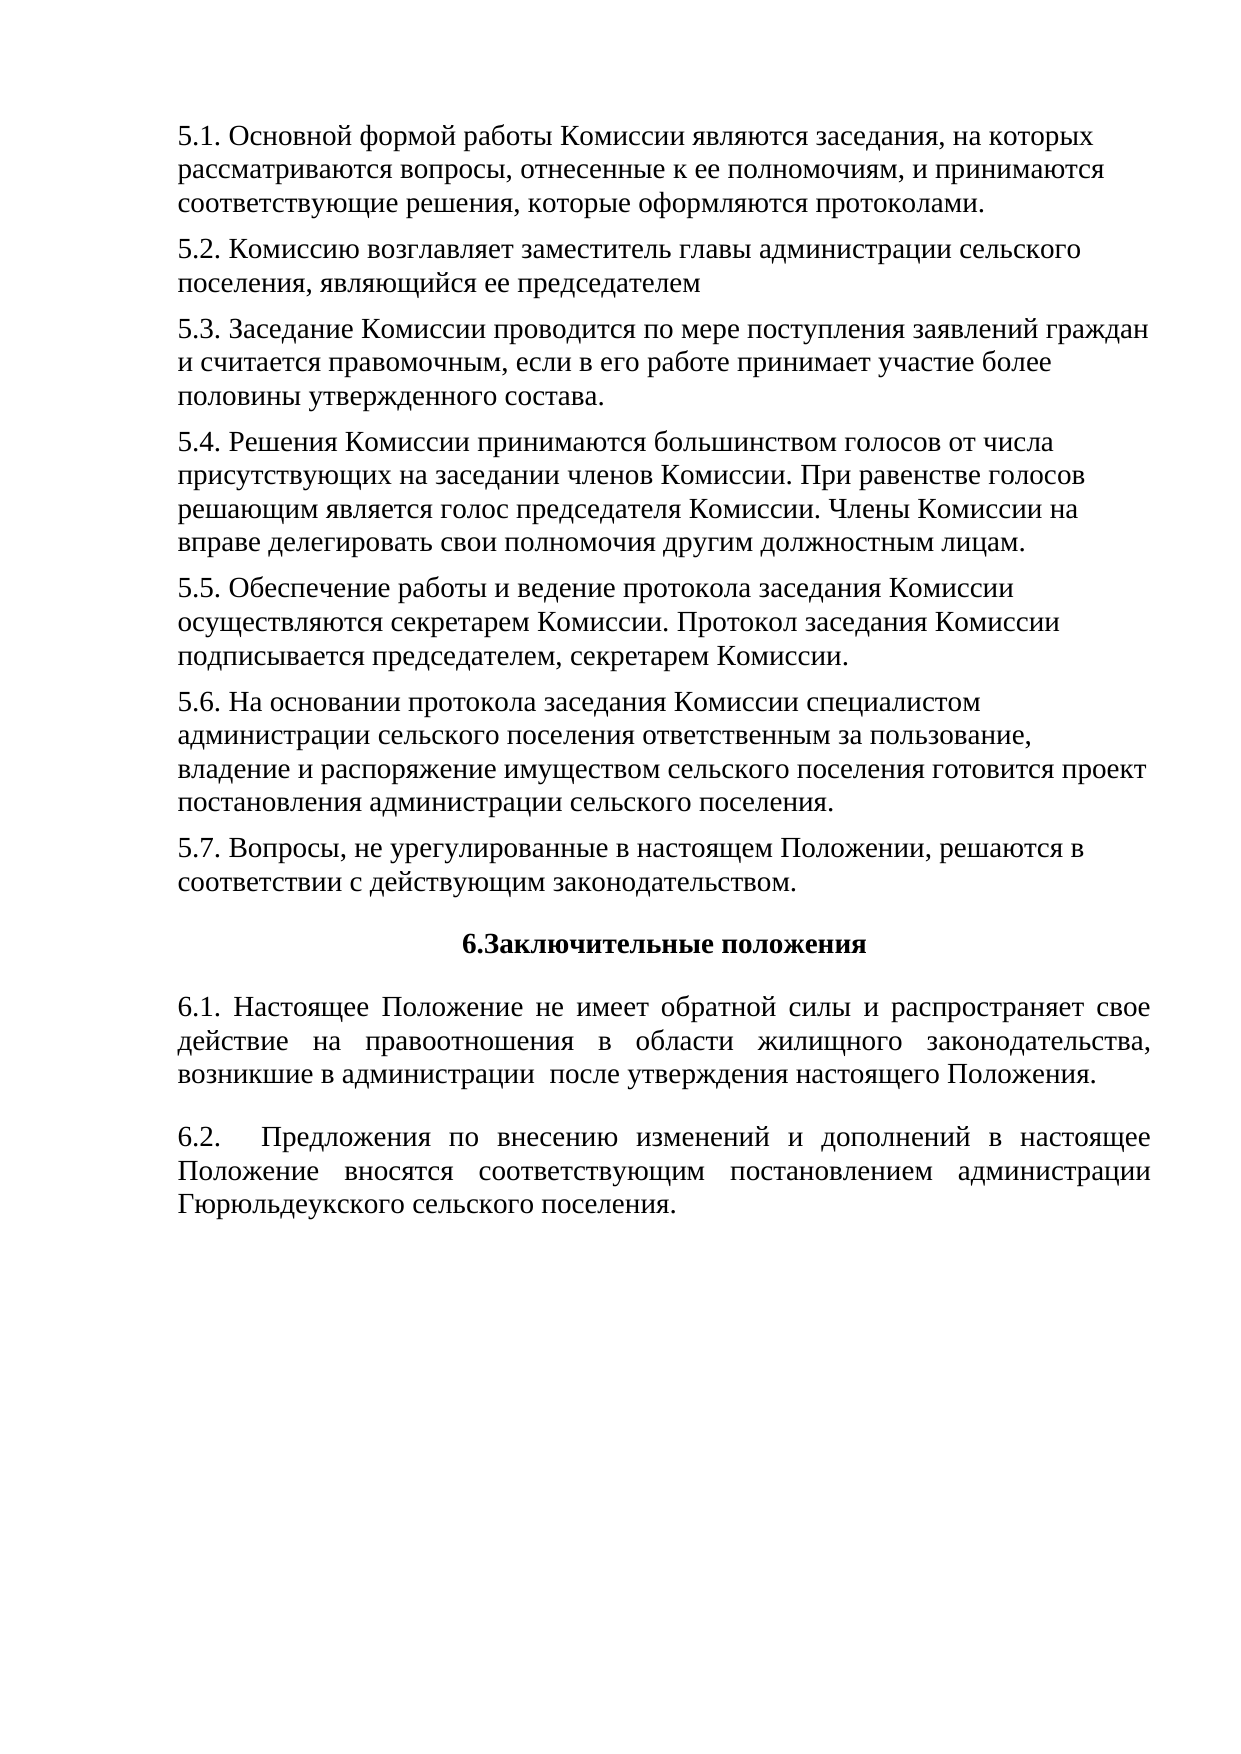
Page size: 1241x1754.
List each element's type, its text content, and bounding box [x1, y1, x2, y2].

text 6.2. Предложения по внесению изменений и дополнений в настоящее Положение вносятся соответствующим постановлением администрации Гюрюльдеукского сельского поселения. [177, 1119, 1152, 1220]
text 5.4. Решения Комиссии принимаются большинством голосов от числа присутствующих на заседании членов Комиссии. При равенстве голосов решающим является голос председателя Комиссии. Члены Комиссии на вправе делегировать свои полномочия другим должностным лицам. [177, 424, 1152, 558]
text 5.1. Основной формой работы Комиссии являются заседания, на которых рассматриваются вопросы, отнесенные к ее полномочиям, и принимаются соответствующие решения, которые оформляются протоколами. [177, 118, 1152, 219]
text 5.5. Обеспечение работы и ведение протокола заседания Комиссии осуществляются секретарем Комиссии. Протокол заседания Комиссии подписывается председателем, секретарем Комиссии. [177, 571, 1152, 671]
text 5.3. Заседание Комиссии проводится по мере поступления заявлений граждан и считается правомочным, если в его работе принимает участие более половины утвержденного состава. [177, 311, 1152, 411]
text 6.Заключительные положения [177, 927, 1152, 960]
text 5.7. Вопросы, не урегулированные в настоящем Положении, решаются в соответствии с действующим законодательством. [177, 830, 1152, 897]
text 5.6. На основании протокола заседания Комиссии специалистом администрации сельского поселения ответственным за пользование, владение и распоряжение имуществом сельского поселения готовится проект постановления администрации сельского поселения. [177, 684, 1152, 818]
text 6.1. Настоящее Положение не имеет обратной силы и распространяет свое действие на правоотношения в области жилищного законодательства, возникшие в администрации после утверждения настоящего Положения. [177, 989, 1152, 1090]
text 5.2. Комиссию возглавляет заместитель главы администрации сельского поселения, являющийся ее председателем [177, 231, 1152, 298]
